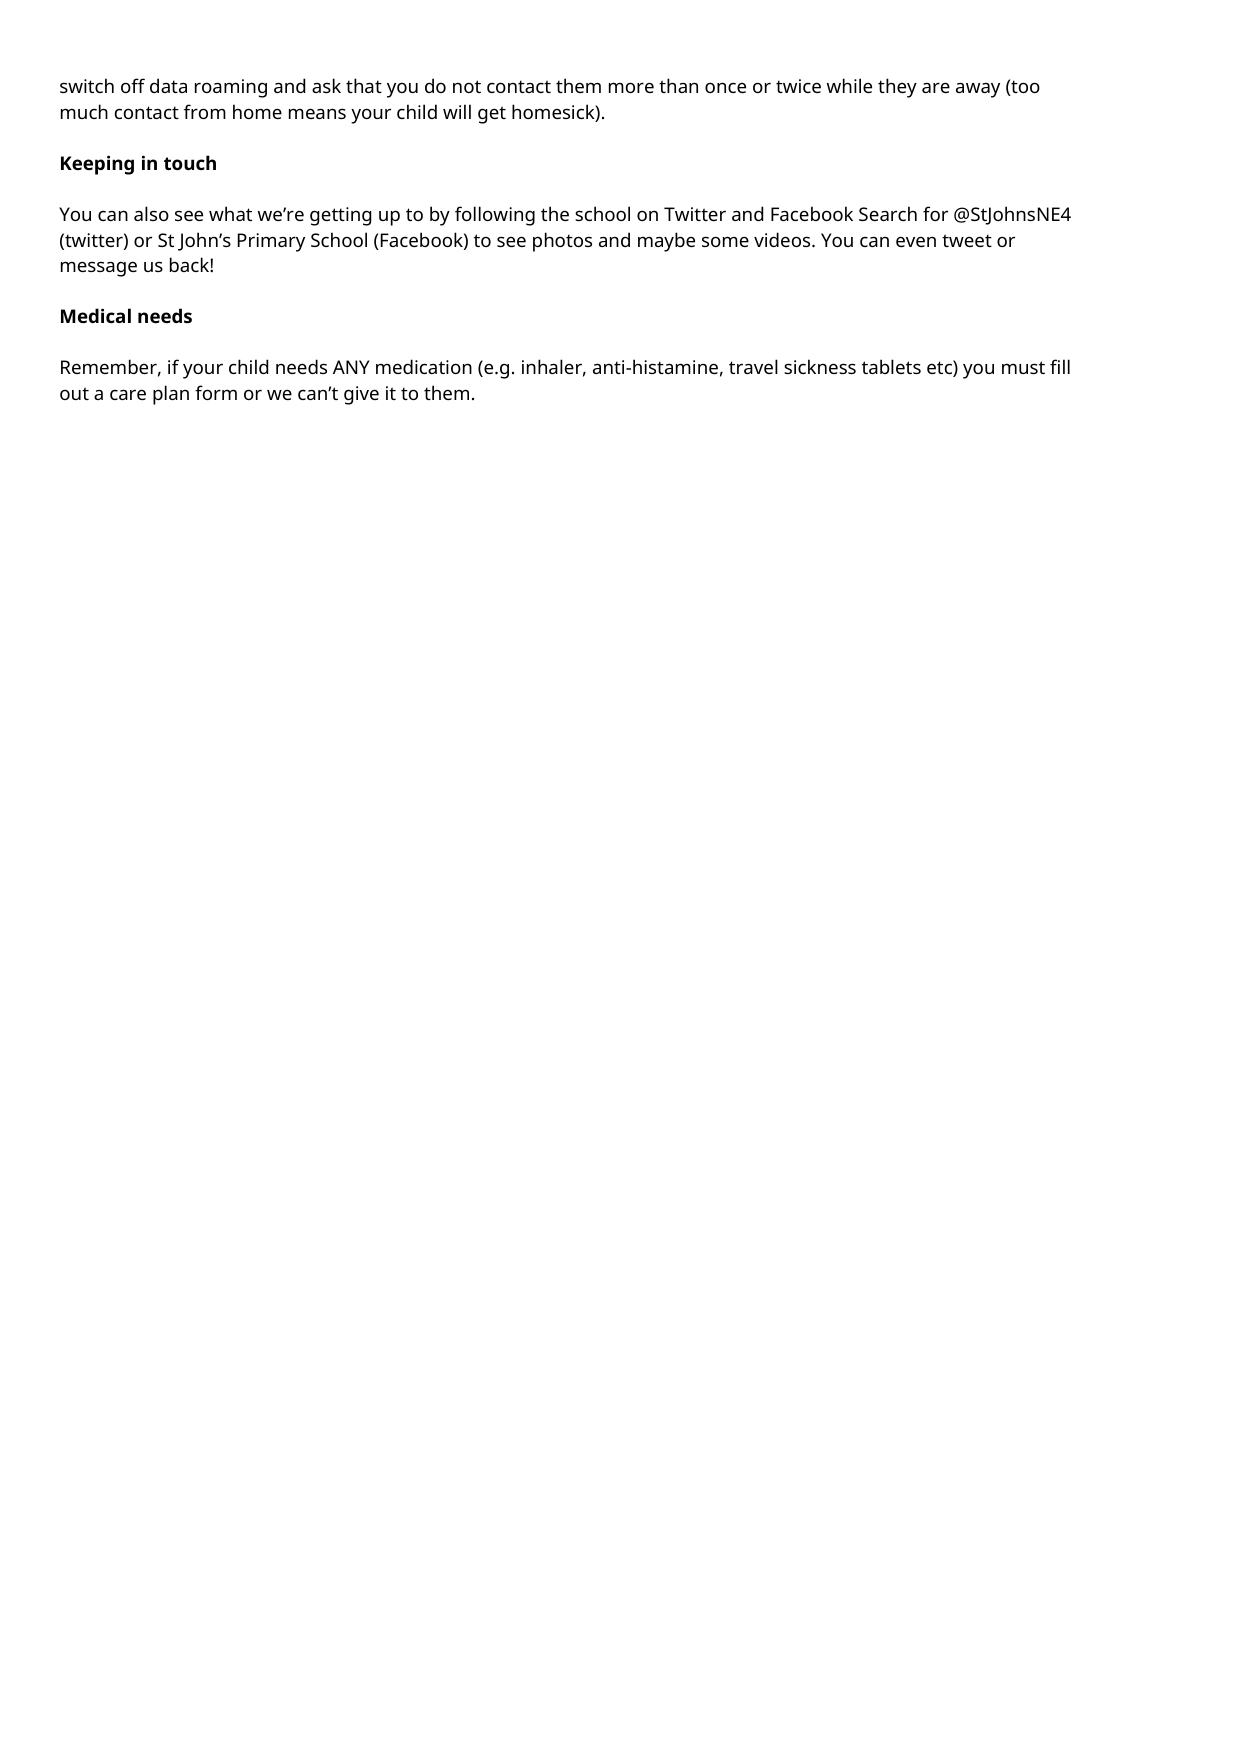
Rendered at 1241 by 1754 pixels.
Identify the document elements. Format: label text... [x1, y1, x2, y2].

text You can also see what we’re getting up to by following the school on Twitter and Facebook Search for @StJohnsNE4 (twitter) or St John’s Primary School (Facebook) to see photos and maybe some videos. You can even tweet or message us back! [59, 201, 1090, 278]
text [59, 74, 1090, 125]
text Keeping in touch [59, 150, 1090, 176]
text Medical needs [59, 303, 1090, 329]
text Remember, if your child needs ANY medication (e.g. inhaler, anti-histamine, travel sickness tablets etc) you must fill out a care plan form or we can’t give it to them. [59, 354, 1090, 406]
